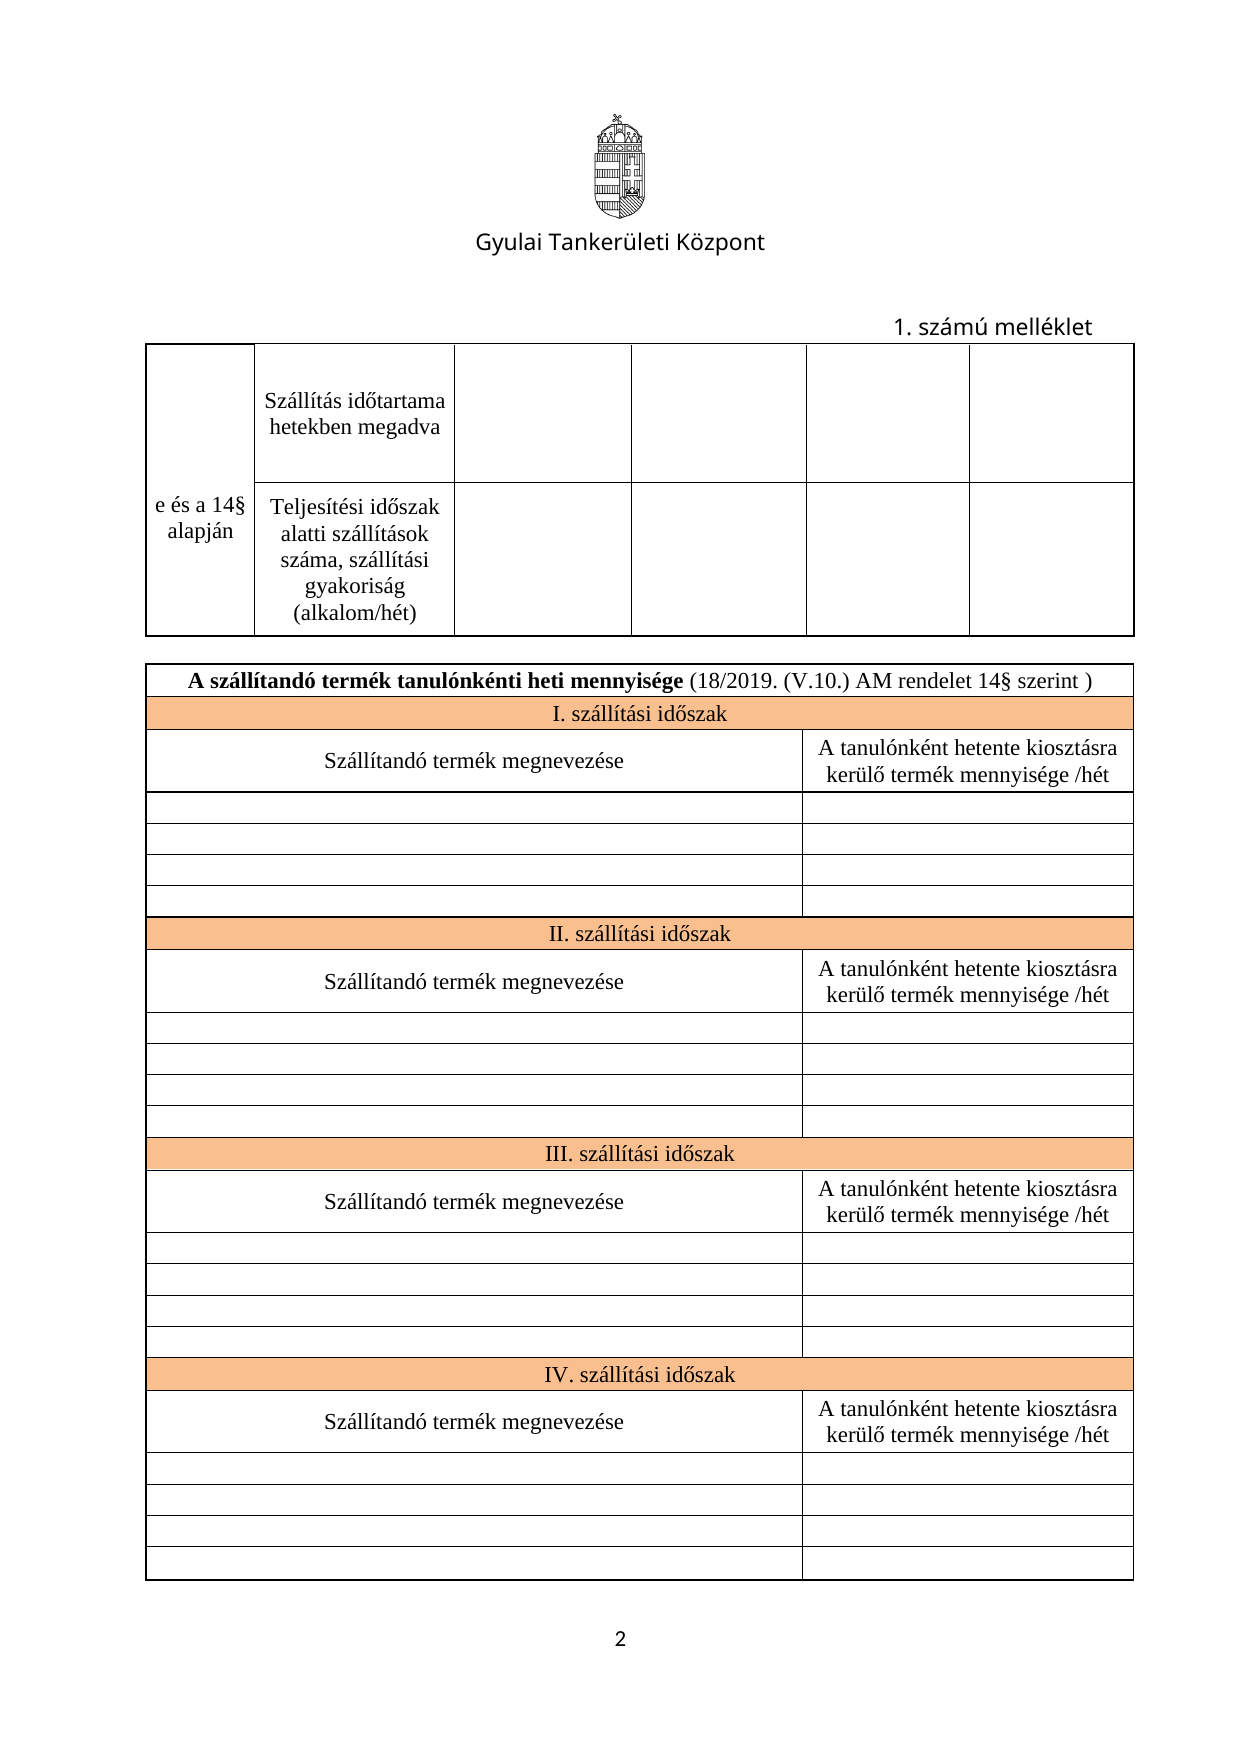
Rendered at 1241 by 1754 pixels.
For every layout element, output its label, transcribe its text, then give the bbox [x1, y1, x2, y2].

table_cell Szállítás időtartama hetekben megadva [255, 344, 454, 482]
table_cell [147, 1453, 802, 1483]
table_cell [807, 344, 969, 482]
table_cell [803, 1453, 1133, 1483]
table_cell [147, 1327, 802, 1357]
table_cell [147, 1233, 802, 1263]
table_cell [803, 793, 1133, 823]
table_cell A tanulónként hetente kiosztásra kerülő termék mennyisége /hét [803, 1391, 1133, 1452]
picture [149, 73, 1092, 221]
table_cell [147, 1485, 802, 1515]
table_cell I. szállítási időszak [147, 697, 1133, 729]
table_cell A tanulónként hetente kiosztásra kerülő termék mennyisége /hét [803, 730, 1133, 791]
table_cell [147, 1547, 802, 1579]
table_cell [147, 1013, 802, 1043]
table_cell [803, 1296, 1133, 1326]
table_cell [147, 1264, 802, 1294]
table_cell [455, 483, 631, 635]
table_cell [147, 1044, 802, 1074]
table_cell [803, 1013, 1133, 1043]
table_cell [147, 1296, 802, 1326]
table_cell [147, 1516, 802, 1546]
table_cell Szállítandó termék megnevezése [147, 730, 802, 791]
table_cell [147, 855, 802, 885]
table_cell [147, 793, 802, 823]
table_cell Szállítandó termék megnevezése [147, 1171, 802, 1232]
table_header A szállítandó termék tanulónkénti heti mennyisége (18/2019. (V.10.) AM rendelet 14§ szerint ) [147, 665, 1133, 696]
table_cell [803, 1075, 1133, 1105]
table_cell [803, 1516, 1133, 1546]
table_cell [803, 824, 1133, 854]
table_cell [807, 483, 969, 635]
table_cell [803, 1106, 1133, 1137]
table_cell Szállítandó termék megnevezése [147, 950, 802, 1012]
table_cell [147, 886, 802, 916]
table_cell [632, 483, 806, 635]
table_cell [803, 1264, 1133, 1294]
table_cell IV. szállítási időszak [147, 1358, 1133, 1390]
table_cell [632, 344, 806, 482]
table_cell [803, 886, 1133, 916]
table_cell [803, 1044, 1133, 1074]
table_cell [147, 1075, 802, 1105]
table_cell [803, 1485, 1133, 1515]
table_cell [455, 344, 631, 482]
table_cell [147, 824, 802, 854]
table_cell III. szállítási időszak [147, 1138, 1133, 1169]
table_cell II. szállítási időszak [147, 918, 1133, 949]
table_cell [803, 1547, 1133, 1579]
table_cell [970, 344, 1133, 482]
table_cell [970, 483, 1133, 635]
table_cell A tanulónként hetente kiosztásra kerülő termék mennyisége /hét [803, 950, 1133, 1012]
table_cell A tanulónként hetente kiosztásra kerülő termék mennyisége /hét [803, 1171, 1133, 1232]
table_cell [147, 1106, 802, 1137]
table_cell [803, 855, 1133, 885]
table_cell [803, 1233, 1133, 1263]
table_cell [803, 1327, 1133, 1357]
table_cell Szállítandó termék megnevezése [147, 1391, 802, 1452]
table_cell Teljesítési időszak alatti szállítások száma, szállítási gyakoriság (alkalom/hét) [255, 483, 454, 635]
